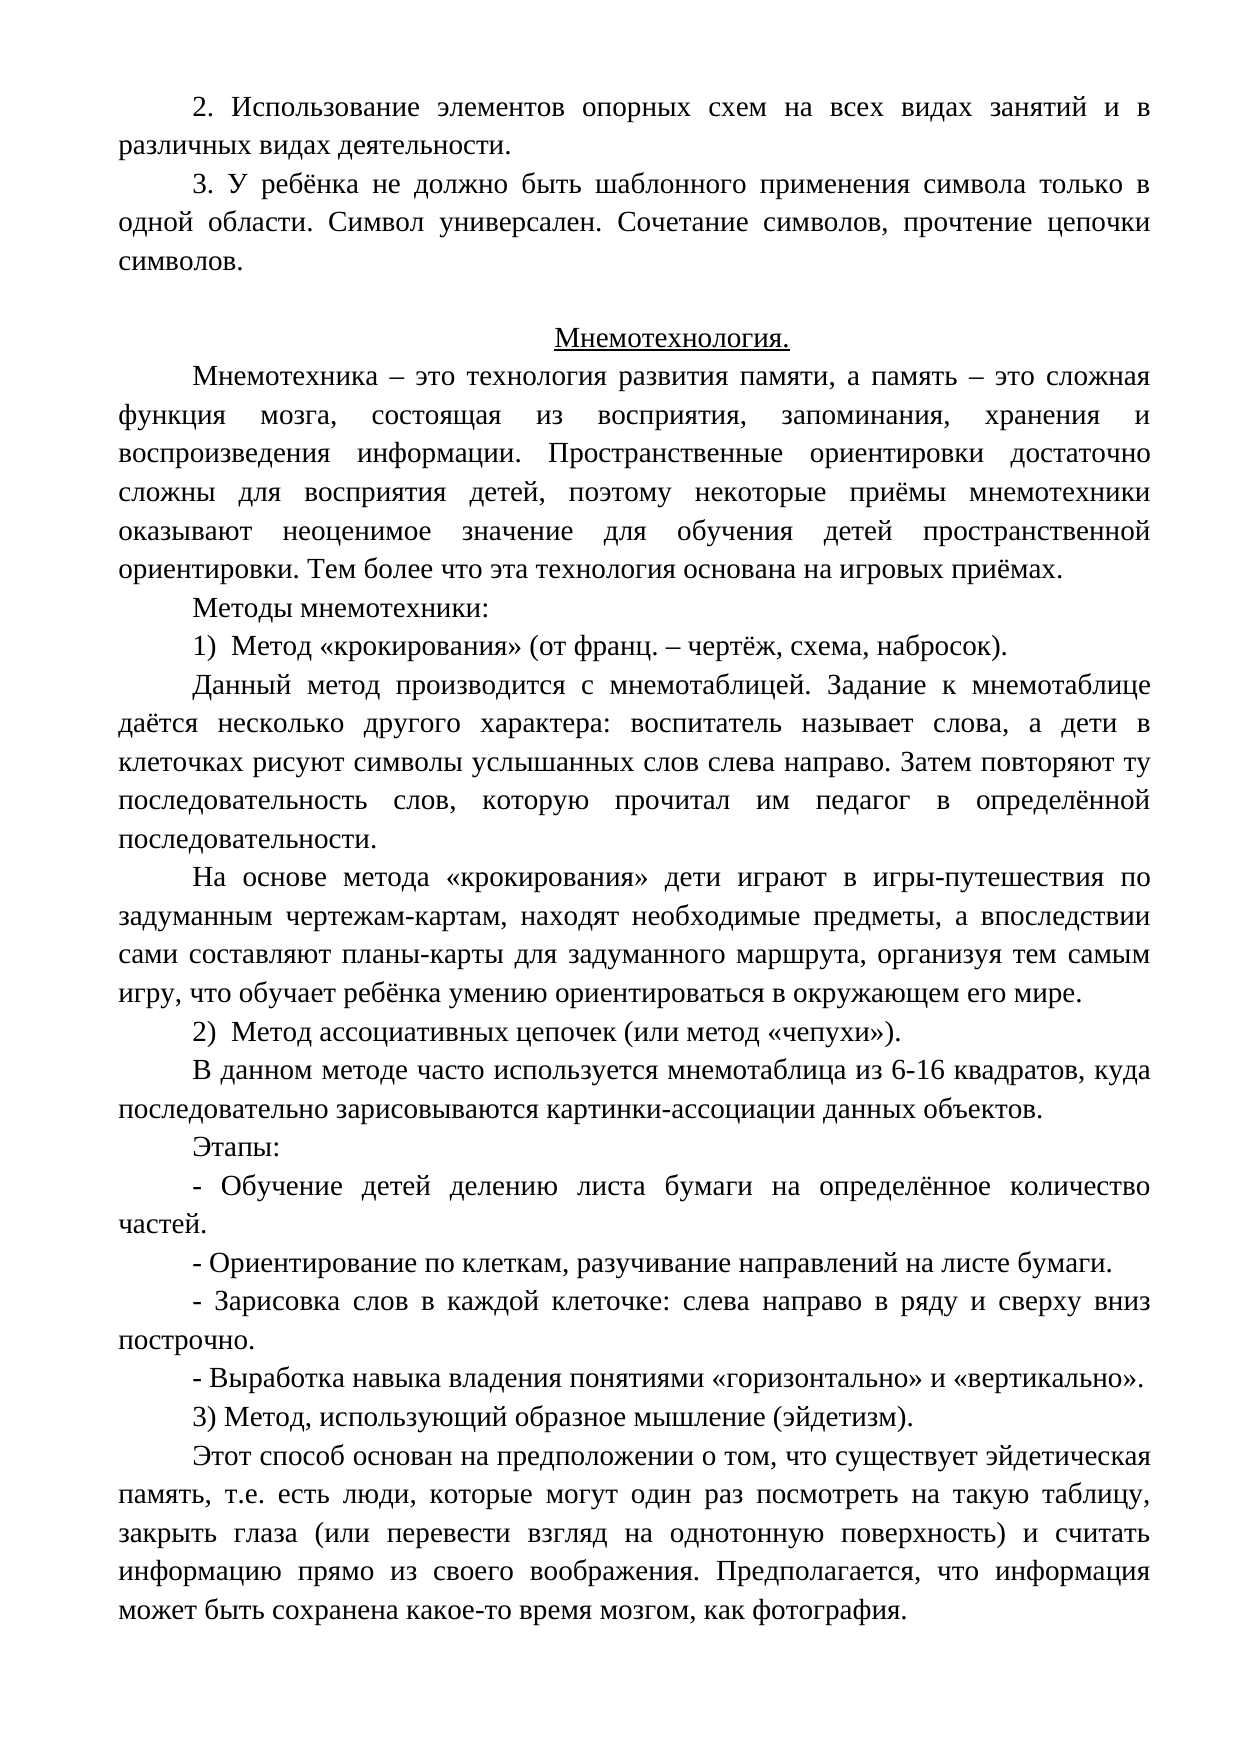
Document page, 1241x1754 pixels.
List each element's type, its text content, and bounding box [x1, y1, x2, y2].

text - Зарисовка слов в каждой клеточке: слева направо в ряду и сверху вниз построчно. [118, 1283, 1152, 1356]
text 3) Метод, использующий образное мышление (эйдетизм). [118, 1399, 1152, 1433]
text Этапы: [118, 1129, 1152, 1163]
text 2)​ Метод ассоциативных цепочек (или метод «чепухи»). [118, 1014, 1152, 1047]
text В данном методе часто используется мнемотаблица из 6-16 квадратов, куда последовательно зарисовываются картинки-ассоциации данных объектов. [118, 1052, 1152, 1124]
text - Обучение детей делению листа бумаги на определённое количество частей. [118, 1168, 1152, 1240]
text - Выработка навыка владения понятиями «горизонтально» и «вертикально». [118, 1361, 1152, 1394]
text Этот способ основан на предположении о том, что существует эйдетическая память, т.е. есть люди, которые могут один раз посмотреть на такую таблицу, закрыть глаза (или перевести взгляд на однотонную поверхность) и считать информацию прямо из своего воображения. Предполагается, что информация может быть сохранена какое-то время мозгом, как фотография. [118, 1438, 1152, 1625]
text На основе метода «крокирования» дети играют в игры-путешествия по задуманным чертежам-картам, находят необходимые предметы, а впоследствии сами составляют планы-карты для задуманного маршрута, организуя тем самым игру, что обучает ребёнка умению ориентироваться в окружающем его мире. [118, 859, 1152, 1009]
text 3​. У ребёнка не должно быть шаблонного применения символа только в одной области. Символ универсален. Сочетание символов, прочтение цепочки символов. [118, 166, 1152, 276]
text Данный метод производится с мнемотаблицей. Задание к мнемотаблице даётся несколько другого характера: воспитатель называет слова, а дети в клеточках рисуют символы услышанных слов слева направо. Затем повторяют ту последовательность слов, которую прочитал им педагог в определённой последовательности. [118, 667, 1152, 854]
text - Ориентирование по клеткам, разучивание направлений на листе бумаги. [118, 1245, 1152, 1278]
text Мнемотехнология. [118, 320, 1152, 353]
text 2.​ Использование элементов опорных схем на всех видах занятий и в различных видах деятельности. [118, 89, 1152, 161]
text Методы мнемотехники: [118, 590, 1152, 623]
text 1) Метод «крокирования» (от франц. – чертёж, схема, набросок). [118, 628, 1152, 662]
text Мнемотехника – это технология развития памяти, а память – это сложная функция мозга, состоящая из восприятия, запоминания, хранения и воспроизведения информации. Пространственные ориентировки достаточно сложны для восприятия детей, поэтому некоторые приёмы мнемотехники оказывают неоценимое значение для обучения детей пространственной ориентировки. Тем более что эта технология основана на игровых приёмах. [118, 358, 1152, 585]
